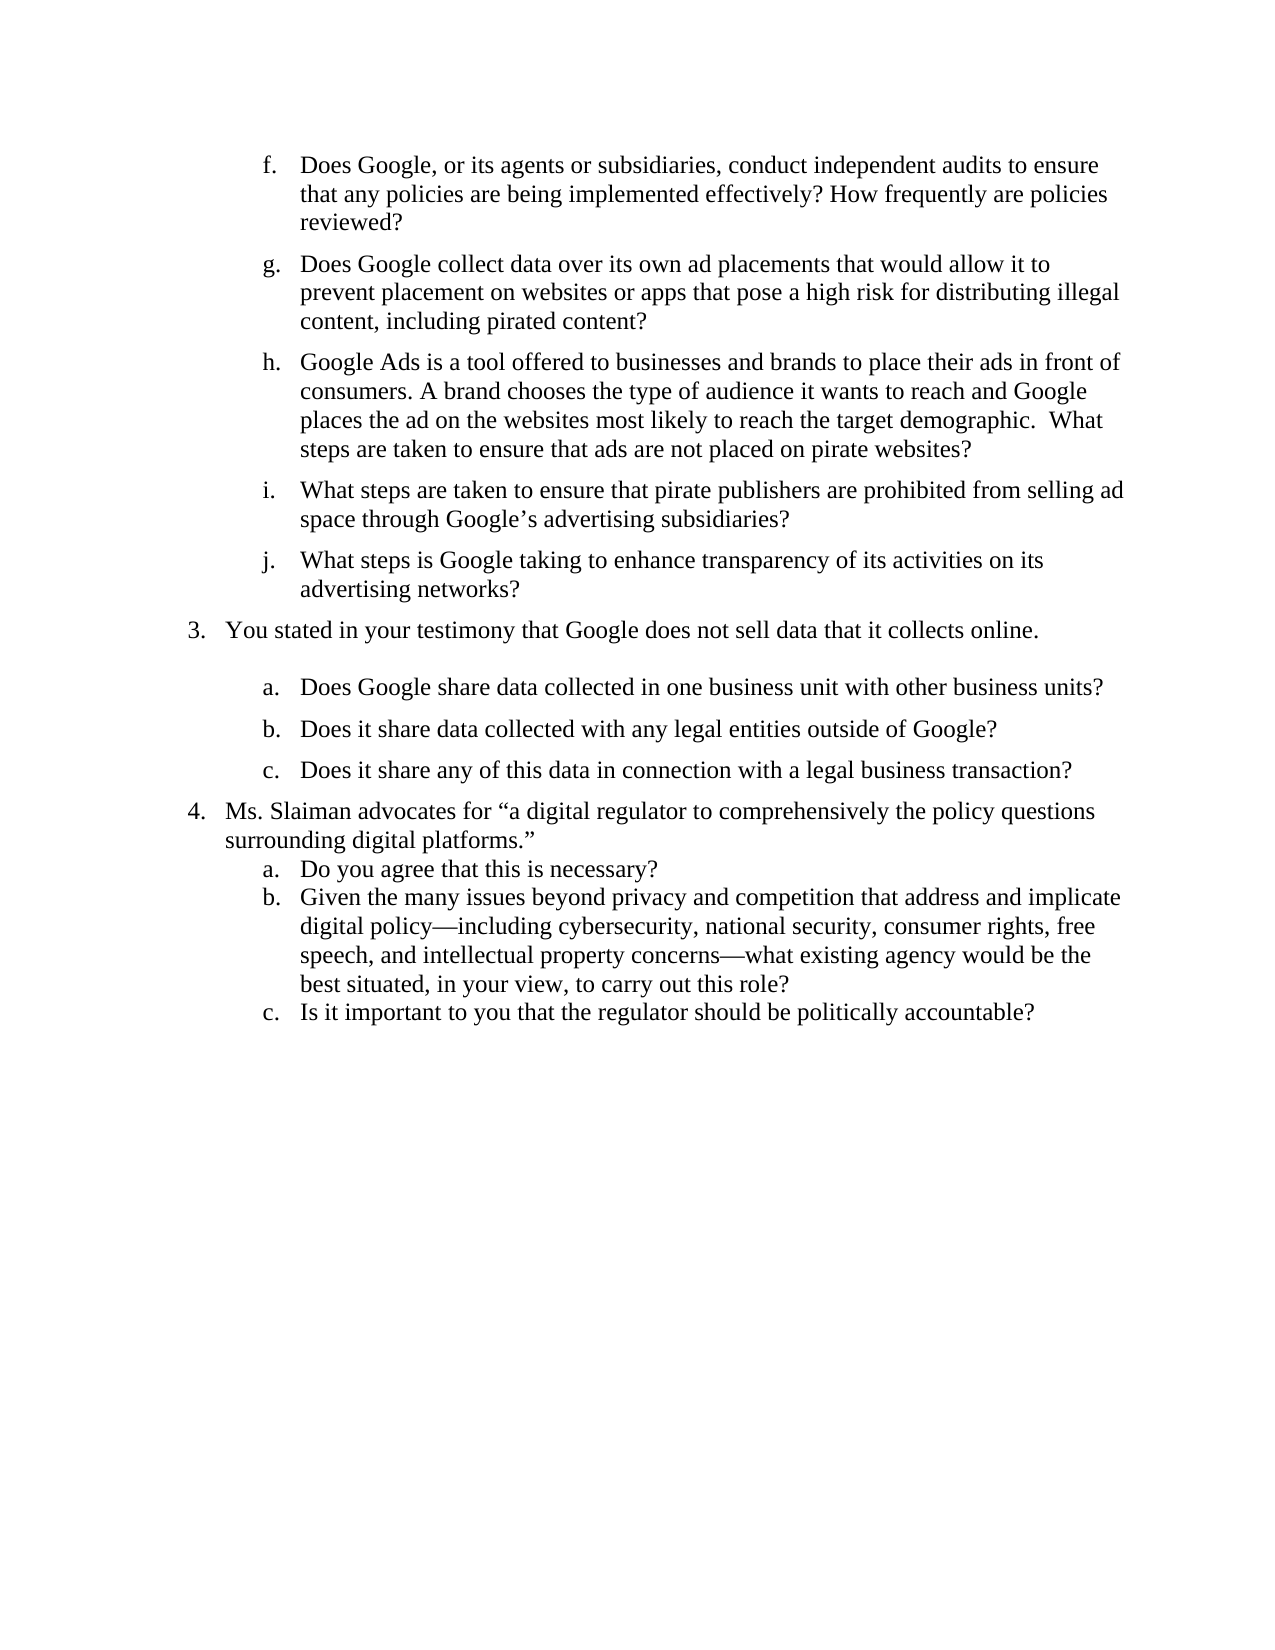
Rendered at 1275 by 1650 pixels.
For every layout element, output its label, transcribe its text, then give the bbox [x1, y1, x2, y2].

list Does it share data collected with any legal entities outside of Google? [262, 714, 1125, 742]
list What steps are taken to ensure that pirate publishers are prohibited from selling ad space through Google’s advertising subsidiaries? [262, 475, 1125, 532]
list What steps is Google taking to enhance transparency of its activities on its advertising networks? [262, 545, 1125, 602]
list Is it important to you that the regulator should be politically accountable? [262, 997, 1125, 1026]
list Does Google collect data over its own ad placements that would allow it to prevent placement on websites or apps that pose a high risk for distributing illegal content, including pirated content? [262, 249, 1125, 335]
list Ms. Slaiman advocates for “a digital regulator to comprehensively the policy questions surrounding digital platforms.” [187, 796, 1125, 854]
list Does Google, or its agents or subsidiaries, conduct independent audits to ensure that any policies are being implemented effectively? How frequently are policies reviewed? [262, 150, 1125, 236]
list Does it share any of this data in connection with a legal business transaction? [262, 755, 1125, 784]
list Does Google share data collected in one business unit with other business units? [262, 672, 1125, 701]
list You stated in your testimony that Google does not sell data that it collects online. [187, 615, 1125, 644]
list Google Ads is a tool offered to businesses and brands to place their ads in front of consumers. A brand chooses the type of audience it wants to reach and Google places the ad on the websites most likely to reach the target demographic. What steps are taken to ensure that ads are not placed on pirate websites? [262, 347, 1125, 462]
list Given the many issues beyond privacy and competition that address and implicate digital policy—including cybersecurity, national security, consumer rights, free speech, and intellectual property concerns—what existing agency would be the best situated, in your view, to carry out this role? [262, 882, 1125, 997]
list Do you agree that this is necessary? [262, 854, 1125, 882]
